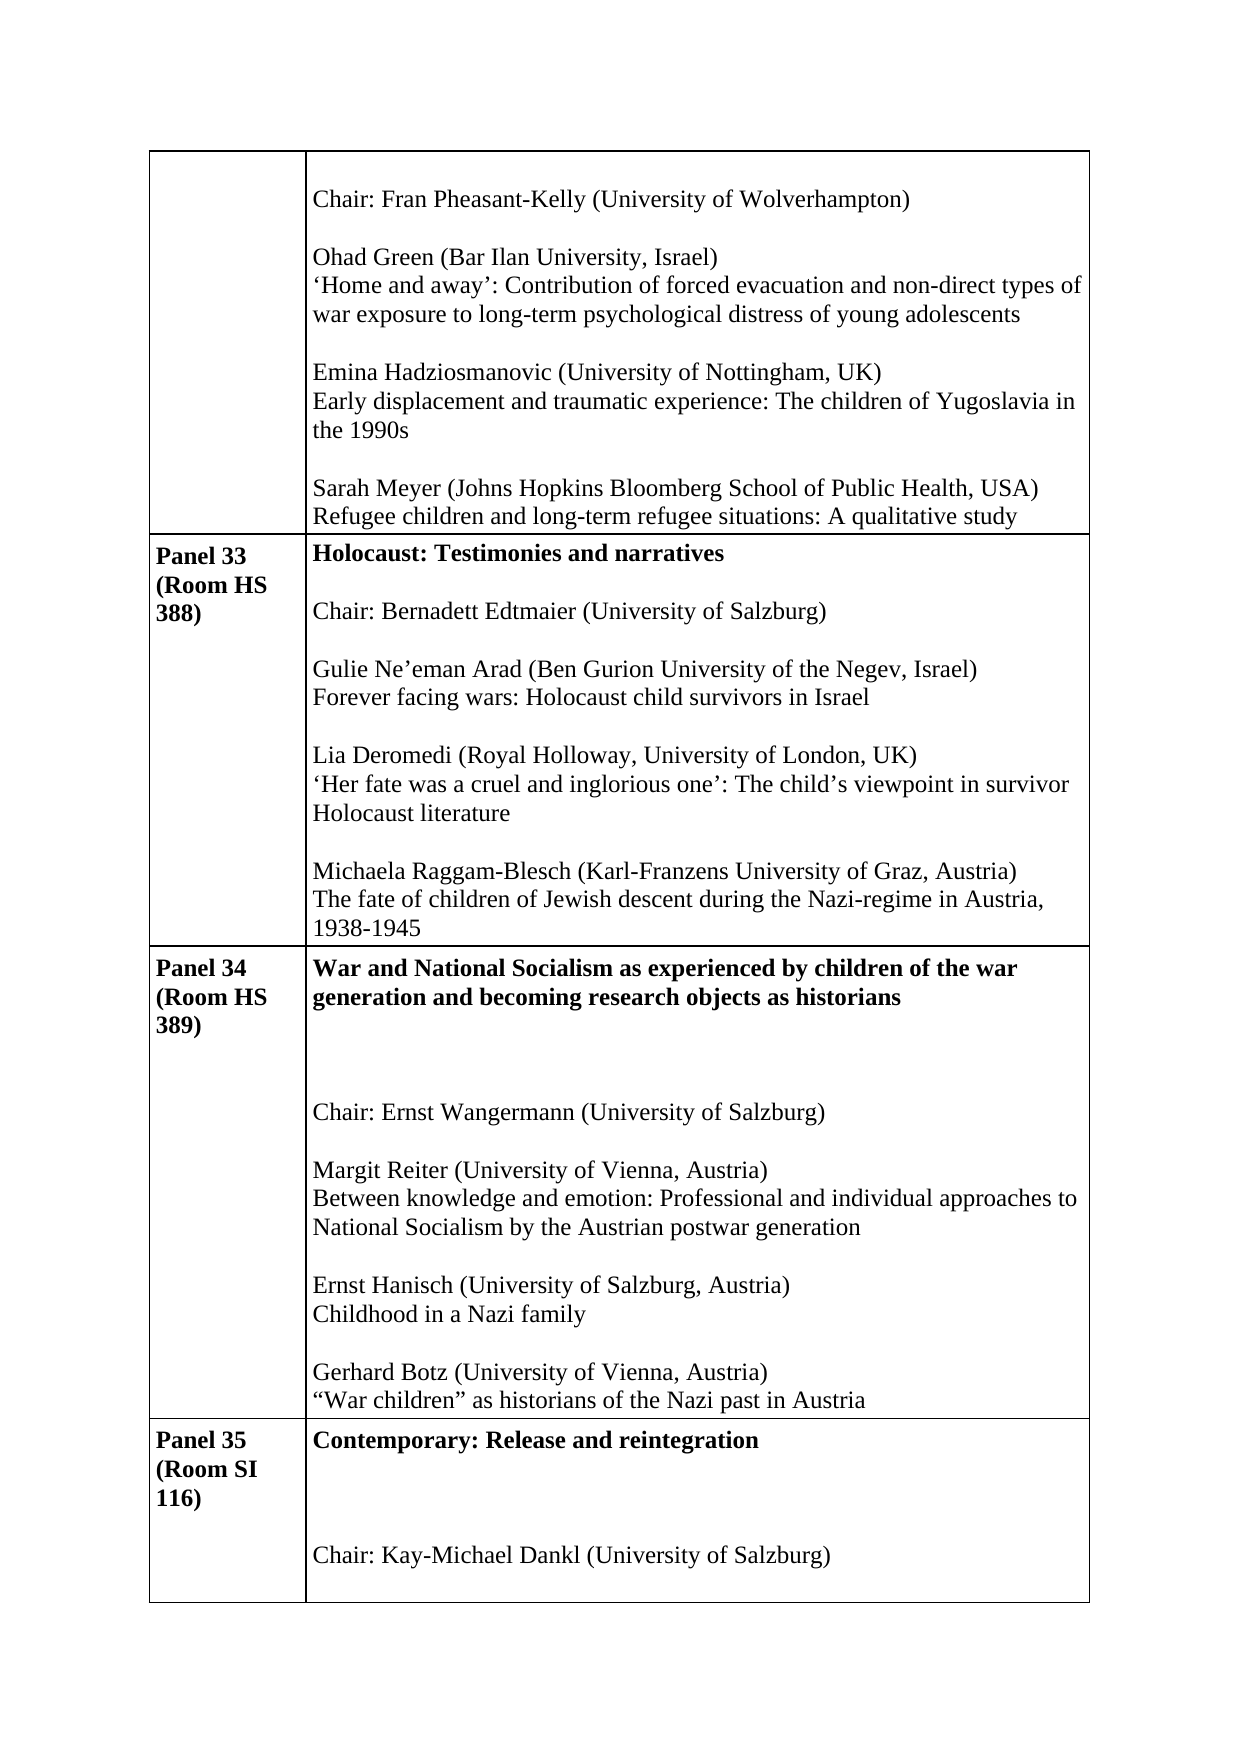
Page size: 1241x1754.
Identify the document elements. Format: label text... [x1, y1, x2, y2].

table_cell Panel 34 (Room HS 389) [150, 947, 305, 1417]
table_cell Panel 33 (Room HS 388) [150, 535, 305, 945]
table_cell Holocaust: Testimonies and narratives Chair: Bernadett Edtmaier (University of Salzburg) Gulie Ne’eman Arad (Ben Gurion University of the Negev, Israel) Forever facing wars: Holocaust child survivors in Israel Lia Deromedi (Royal Holloway, University of London, UK) ‘Her fate was a cruel and inglorious one’: The child’s viewpoint in survivor Holocaust literature Michaela Raggam-Blesch (Karl-Franzens University of Graz, Austria) The fate of children of Jewish descent during the Nazi-regime in Austria, 1938-1945 [307, 535, 1089, 945]
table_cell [150, 152, 305, 533]
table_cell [150, 1419, 305, 1601]
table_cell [307, 1419, 1089, 1601]
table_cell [307, 152, 1089, 533]
table_cell War and National Socialism as experienced by children of the war generation and becoming research objects as historians Chair: Ernst Wangermann (University of Salzburg) Margit Reiter (University of Vienna, Austria) Between knowledge and emotion: Professional and individual approaches to National Socialism by the Austrian postwar generation Ernst Hanisch (University of Salzburg, Austria) Childhood in a Nazi family Gerhard Botz (University of Vienna, Austria) “War children” as historians of the Nazi past in Austria [307, 947, 1089, 1417]
